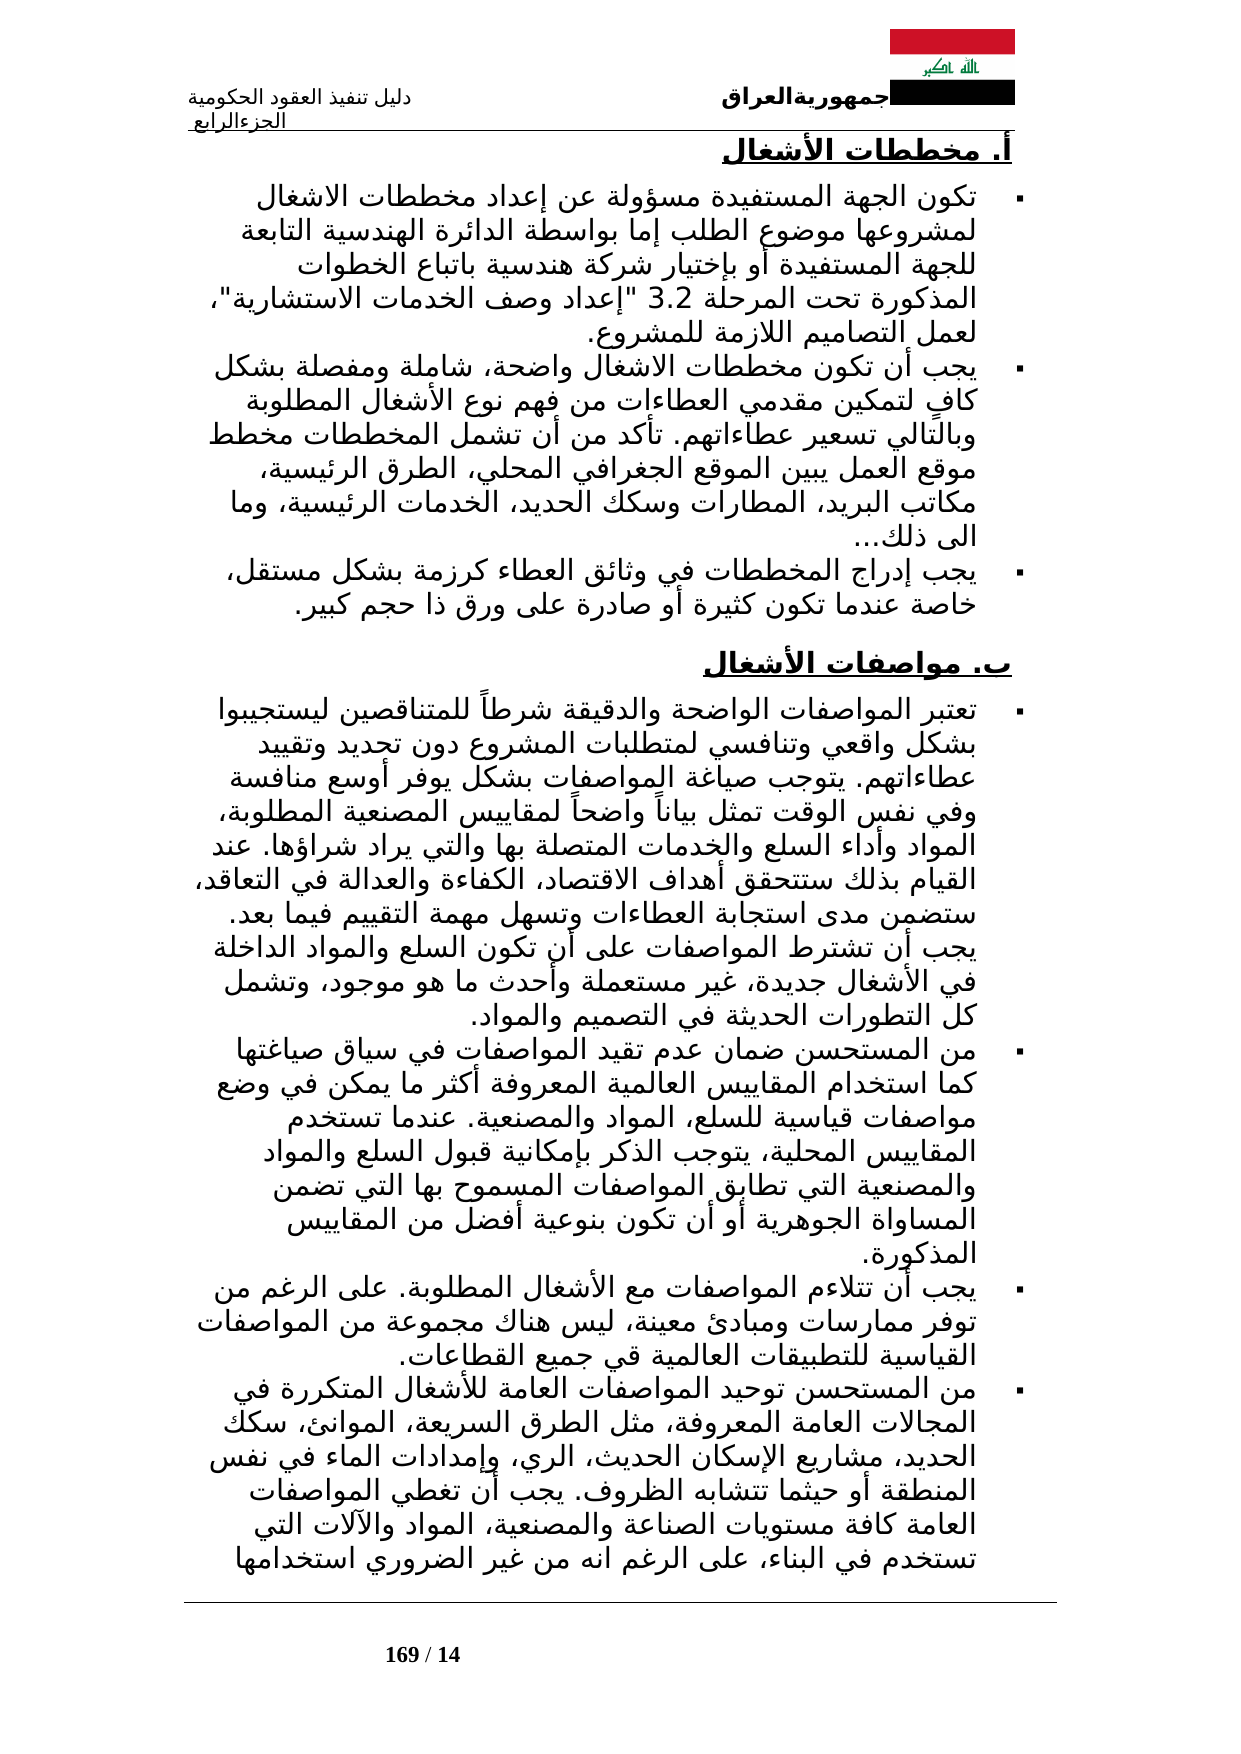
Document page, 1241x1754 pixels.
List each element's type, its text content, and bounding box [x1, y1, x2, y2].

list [187, 1372, 1015, 1576]
list تعتبر المواصفات الواضحة والدقيقة شرطاً للمتناقصين ليستجيبوا بشكل واقعي وتنافسي لمتطلبات المشروع دون تحديد وتقييد عطاءاتهم. يتوجب صياغة المواصفات بشكل يوفر أوسع منافسة وفي نفس الوقت تمثل بياناً واضحاً لمقاييس المصنعية المطلوبة، المواد وأداء السلع والخدمات المتصلة بها والتي يراد شراؤها. عند القيام بذلك ستتحقق أهداف الاقتصاد، الكفاءة والعدالة في التعاقد، ستضمن مدى استجابة العطاءات وتسهل مهمة التقييم فيما بعد. يجب أن تشترط المواصفات على أن تكون السلع والمواد الداخلة في الأشغال جديدة، غير مستعملة وأحدث ما هو موجود، وتشمل كل التطورات الحديثة في التصميم والمواد. [187, 693, 1015, 1032]
text أ. مخططات الأشغال [187, 133, 1053, 167]
list يجب أن تتلاءم المواصفات مع الأشغال المطلوبة. على الرغم من توفر ممارسات ومبادئ معينة، ليس هناك مجموعة من المواصفات القياسية للتطبيقات العالمية قي جميع القطاعات. [187, 1270, 1015, 1372]
picture [890, 29, 1015, 105]
list يجب إدراج المخططات في وثائق العطاء كرزمة بشكل مستقل، خاصة عندما تكون كثيرة أو صادرة على ورق ذا حجم كبير. [187, 553, 1015, 621]
text ب. مواصفات الأشغال [187, 646, 1053, 680]
list تكون الجهة المستفيدة مسؤولة عن إعداد مخططات الاشغال لمشروعها موضوع الطلب إما بواسطة الدائرة الهندسية التابعة للجهة المستفيدة أو بإختيار شركة هندسية باتباع الخطوات المذكورة تحت المرحلة 3.2 "إعداد وصف الخدمات الاستشارية"، لعمل التصاميم اللازمة للمشروع. [187, 180, 1015, 349]
list يجب أن تكون مخططات الاشغال واضحة، شاملة ومفصلة بشكل كافٍ لتمكين مقدمي العطاءات من فهم نوع الأشغال المطلوبة وبالتالي تسعير عطاءاتهم. تأكد من أن تشمل المخططات مخطط موقع العمل يبين الموقع الجغرافي المحلي، الطرق الرئيسية، مكاتب البريد، المطارات وسكك الحديد، الخدمات الرئيسية، وما الى ذلك... [187, 349, 1015, 553]
list من المستحسن ضمان عدم تقيد المواصفات في سياق صياغتها كما استخدام المقاييس العالمية المعروفة أكثر ما يمكن في وضع مواصفات قياسية للسلع، المواد والمصنعية. عندما تستخدم المقاييس المحلية، يتوجب الذكر بإمكانية قبول السلع والمواد والمصنعية التي تطابق المواصفات المسموح بها التي تضمن المساواة الجوهرية أو أن تكون بنوعية أفضل من المقاييس المذكورة. [187, 1032, 1015, 1270]
